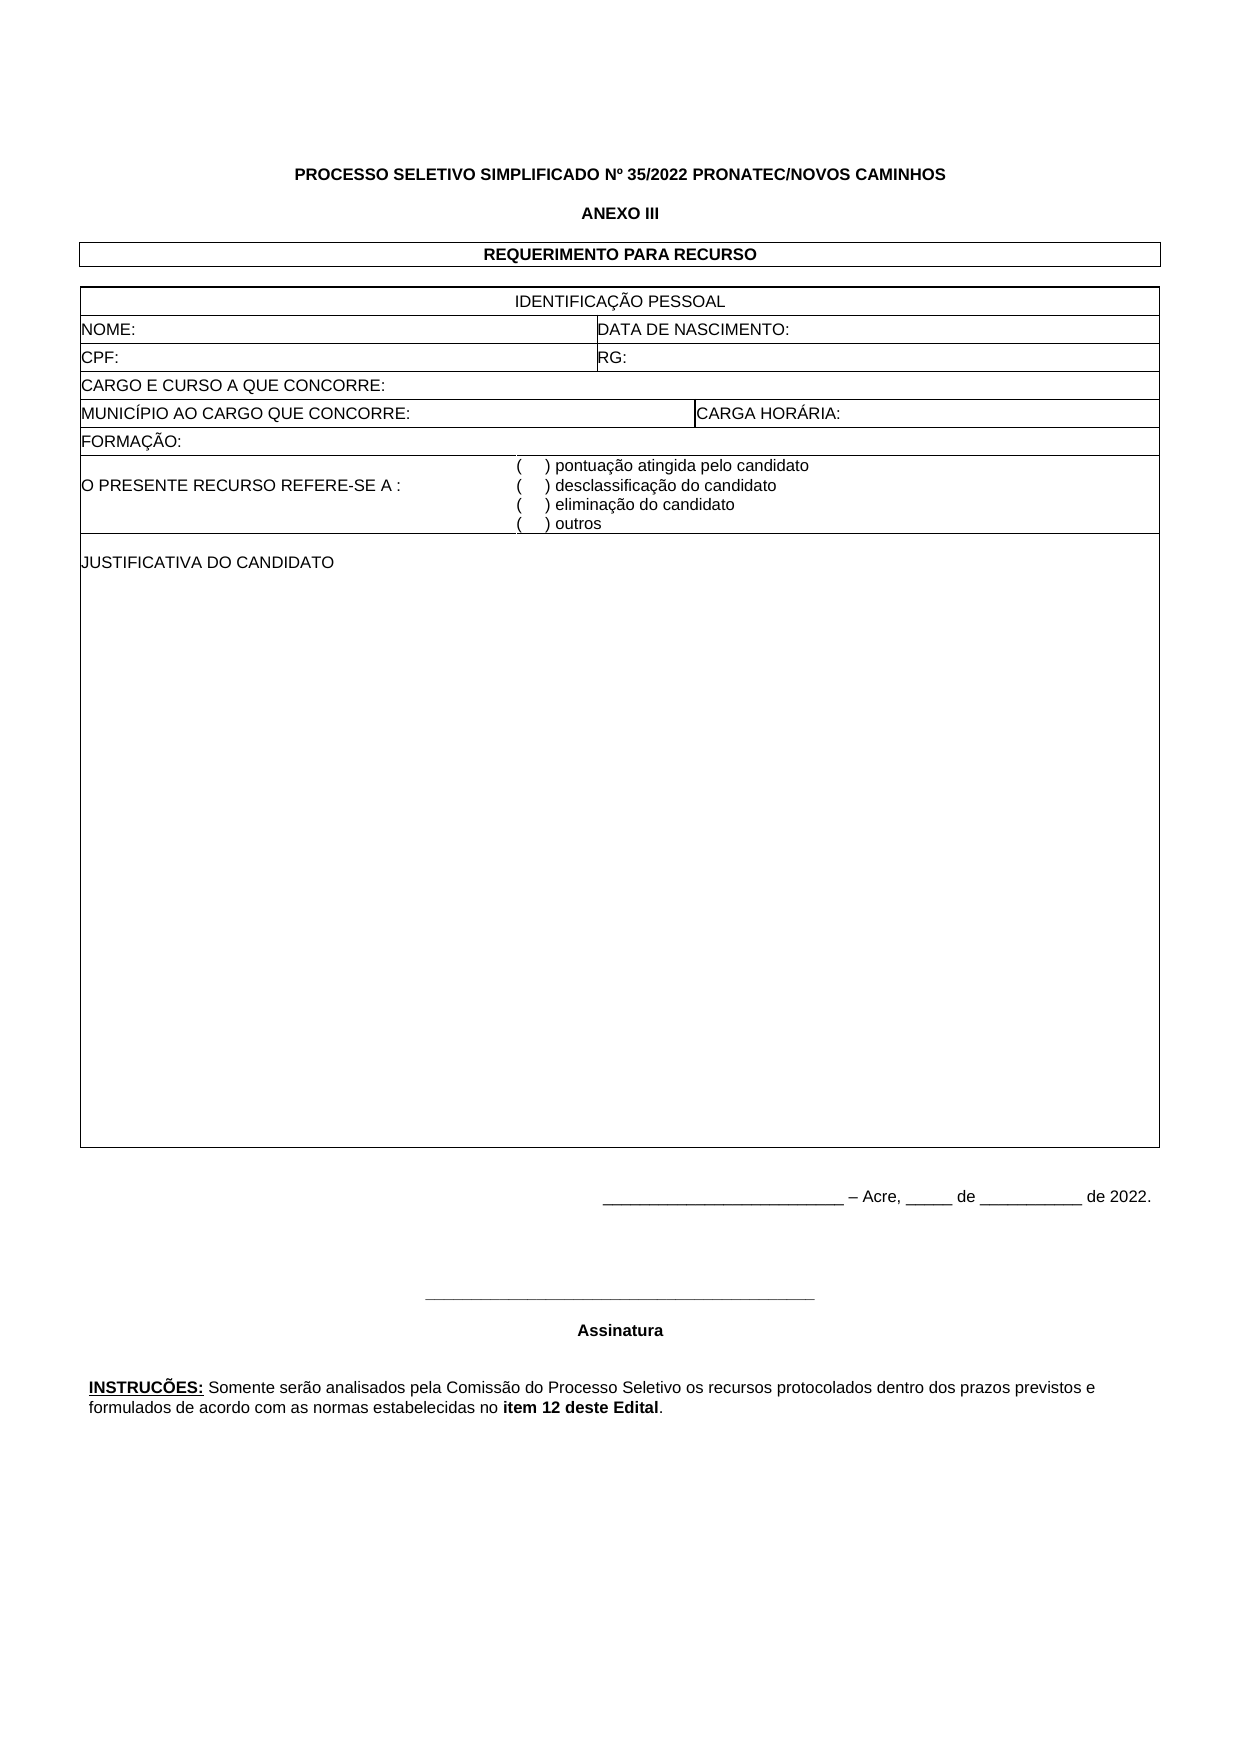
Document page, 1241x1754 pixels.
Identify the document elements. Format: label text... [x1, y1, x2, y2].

table_cell DATA DE NASCIMENTO: [598, 316, 1159, 343]
table_cell CARGO E CURSO A QUE CONCORRE: [81, 372, 1159, 399]
table_cell MUNICÍPIO AO CARGO QUE CONCORRE: [81, 400, 694, 427]
text __________________________________________ [89, 1282, 1152, 1302]
table_cell CPF: [81, 344, 597, 371]
table_cell RG: [598, 344, 1159, 371]
text REQUERIMENTO PARA RECURSO [80, 243, 1160, 266]
table_cell ( ) pontuação atingida pelo candidato ( ) desclassificação do candidato ( ) eliminação do candidato ( ) outros [517, 456, 1159, 533]
text __________________________ – Acre, _____ de ___________ de 2022. [162, 1187, 1152, 1206]
table_cell FORMAÇÃO: [81, 428, 1159, 455]
text PROCESSO SELETIVO SIMPLIFICADO Nº 35/2022 PRONATEC/NOVOS CAMINHOS [89, 165, 1152, 184]
table_cell JUSTIFICATIVA DO CANDIDATO [81, 534, 1159, 1147]
text ANEXO III [89, 203, 1152, 223]
text Assinatura [89, 1321, 1152, 1340]
table_header IDENTIFICAÇÃO PESSOAL [81, 288, 1159, 314]
table_cell CARGA HORÁRIA: [696, 400, 1159, 427]
text INSTRUCÕES: Somente serão analisados pela Comissão do Processo Seletivo os recursos protocolados dentro dos prazos previstos e formulados de acordo com as normas estabelecidas no item 12 deste Edital. [89, 1378, 1152, 1417]
table_cell NOME: [81, 316, 597, 343]
table_cell O PRESENTE RECURSO REFERE-SE A : [81, 456, 516, 533]
